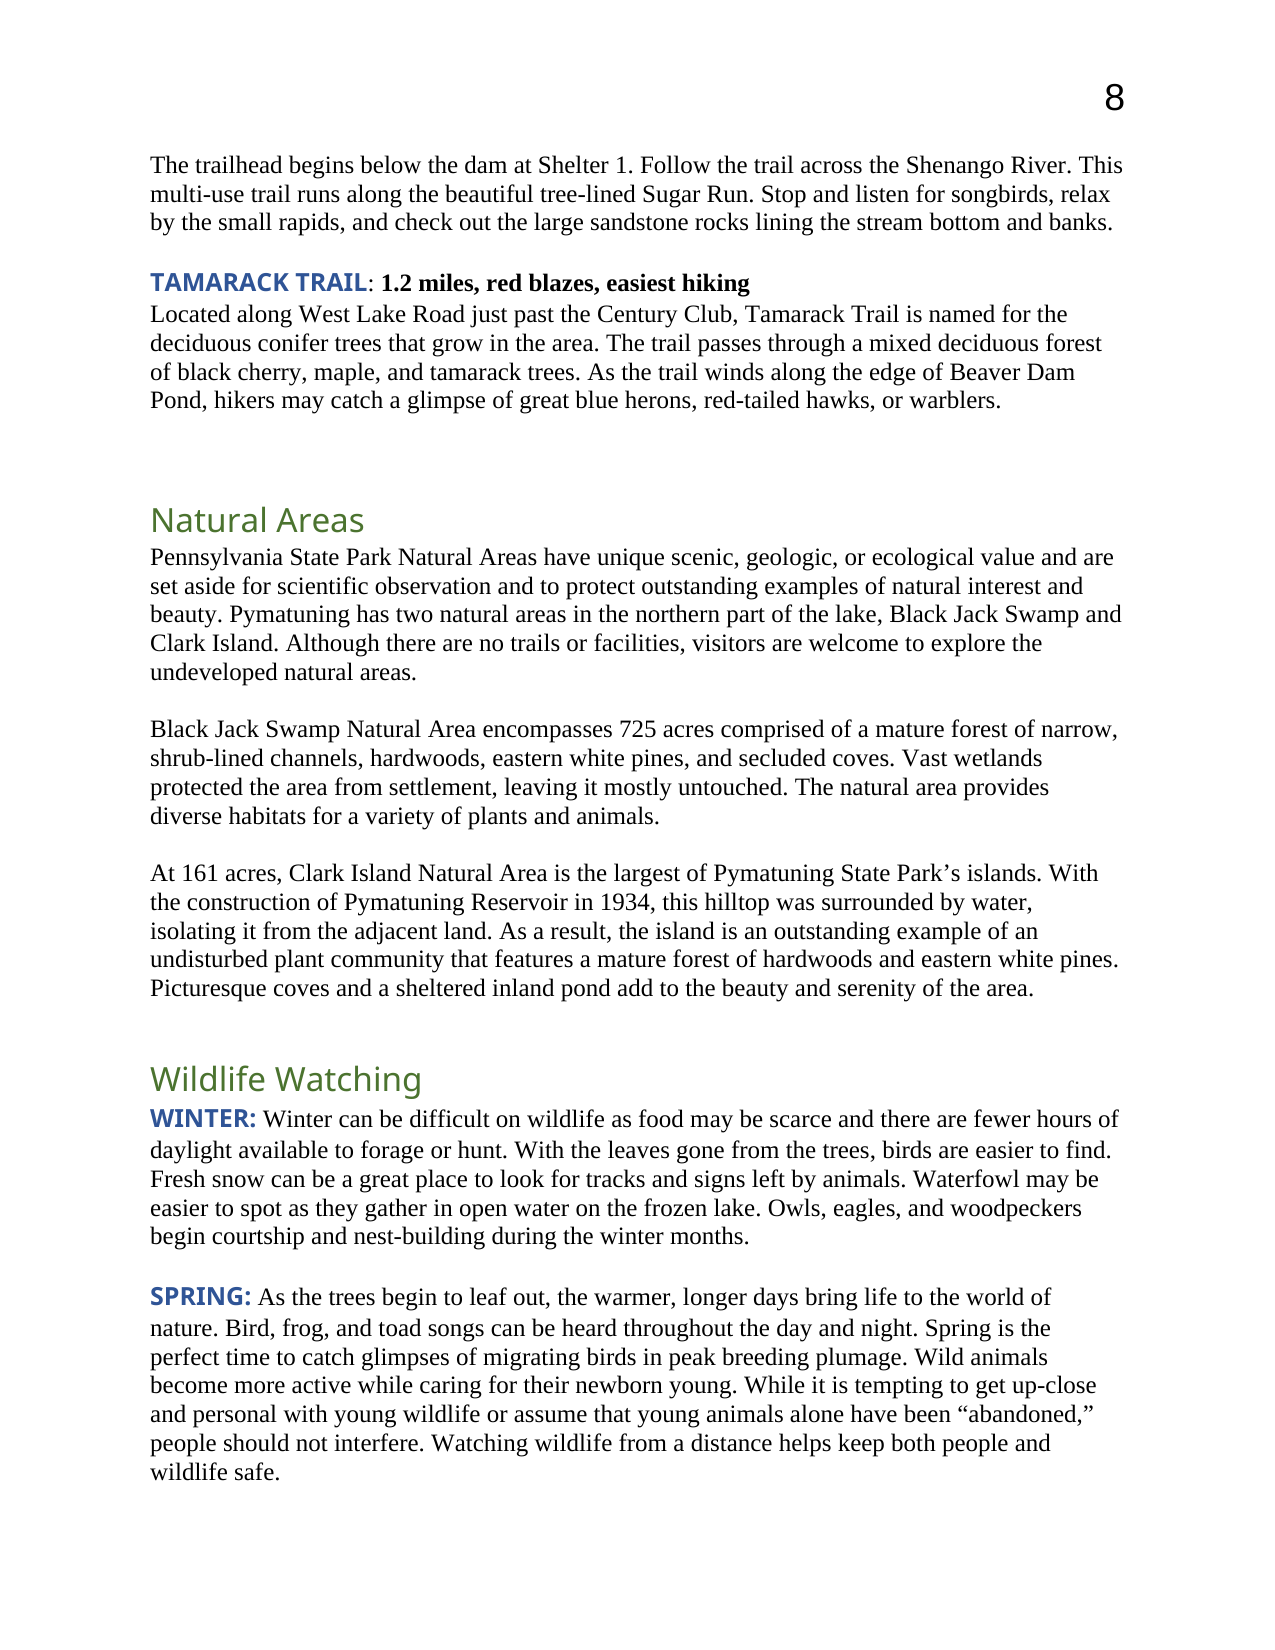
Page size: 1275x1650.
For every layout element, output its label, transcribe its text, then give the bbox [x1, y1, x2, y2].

text WINTER: Winter can be difficult on wildlife as food may be scarce and there are fewer hours of daylight available to forage or hunt. With the leaves gone from the trees, birds are easier to find. Fresh snow can be a great place to look for tracks and signs left by animals. Waterfowl may be easier to spot as they gather in open water on the frozen lake. Owls, eagles, and woodpeckers begin courtship and nest-building during the winter months. [150, 1101, 1125, 1250]
text Located along West Lake Road just past the Century Club, Tamarack Trail is named for the deciduous conifer trees that grow in the area. The trail passes through a mixed deciduous forest of black cherry, maple, and tamarack trees. As the trail winds along the edge of Beaver Dam Pond, hikers may catch a glimpse of great blue herons, red-tailed hawks, or warblers. [150, 299, 1125, 414]
text At 161 acres, Clark Island Natural Area is the largest of Pymatuning State Park’s islands. With the construction of Pymatuning Reservoir in 1934, this hilltop was surrounded by water, isolating it from the adjacent land. As a result, the island is an outstanding example of an undisturbed plant community that features a mature forest of hardwoods and eastern white pines. Picturesque coves and a sheltered inland pond add to the beauty and serenity of the area. [150, 858, 1125, 1002]
text Black Jack Swamp Natural Area encompasses 725 acres comprised of a mature forest of narrow, shrub-lined channels, hardwoods, eastern white pines, and secluded coves. Vast wetlands protected the area from settlement, leaving it mostly untouched. The natural area provides diverse habitats for a variety of plants and animals. [150, 714, 1125, 829]
subtitle Wildlife Watching [150, 1056, 1125, 1101]
text Pennsylvania State Park Natural Areas have unique scenic, geologic, or ecological value and are set aside for scientific observation and to protect outstanding examples of natural interest and beauty. Pymatuning has two natural areas in the northern part of the lake, Black Jack Swamp and Clark Island. Although there are no trails or facilities, visitors are welcome to explore the undeveloped natural areas. [150, 542, 1125, 686]
text The trailhead begins below the dam at Shelter 1. Follow the trail across the Shenango River. This multi-use trail runs along the beautiful tree-lined Sugar Run. Stop and listen for songbirds, relax by the small rapids, and check out the large sandstone rocks lining the stream bottom and banks. [150, 150, 1125, 236]
text TAMARACK TRAIL: 1.2 miles, red blazes, easiest hiking [150, 265, 1125, 299]
subtitle Natural Areas [150, 497, 1125, 542]
text SPRING: As the trees begin to leaf out, the warmer, longer days bring life to the world of nature. Bird, frog, and toad songs can be heard throughout the day and night. Spring is the perfect time to catch glimpses of migrating birds in peak breeding plumage. Wild animals become more active while caring for their newborn young. While it is tempting to get up-close and personal with young wildlife or assume that young animals alone have been “abandoned,” people should not interfere. Watching wildlife from a distance helps keep both people and wildlife safe. [150, 1279, 1125, 1486]
